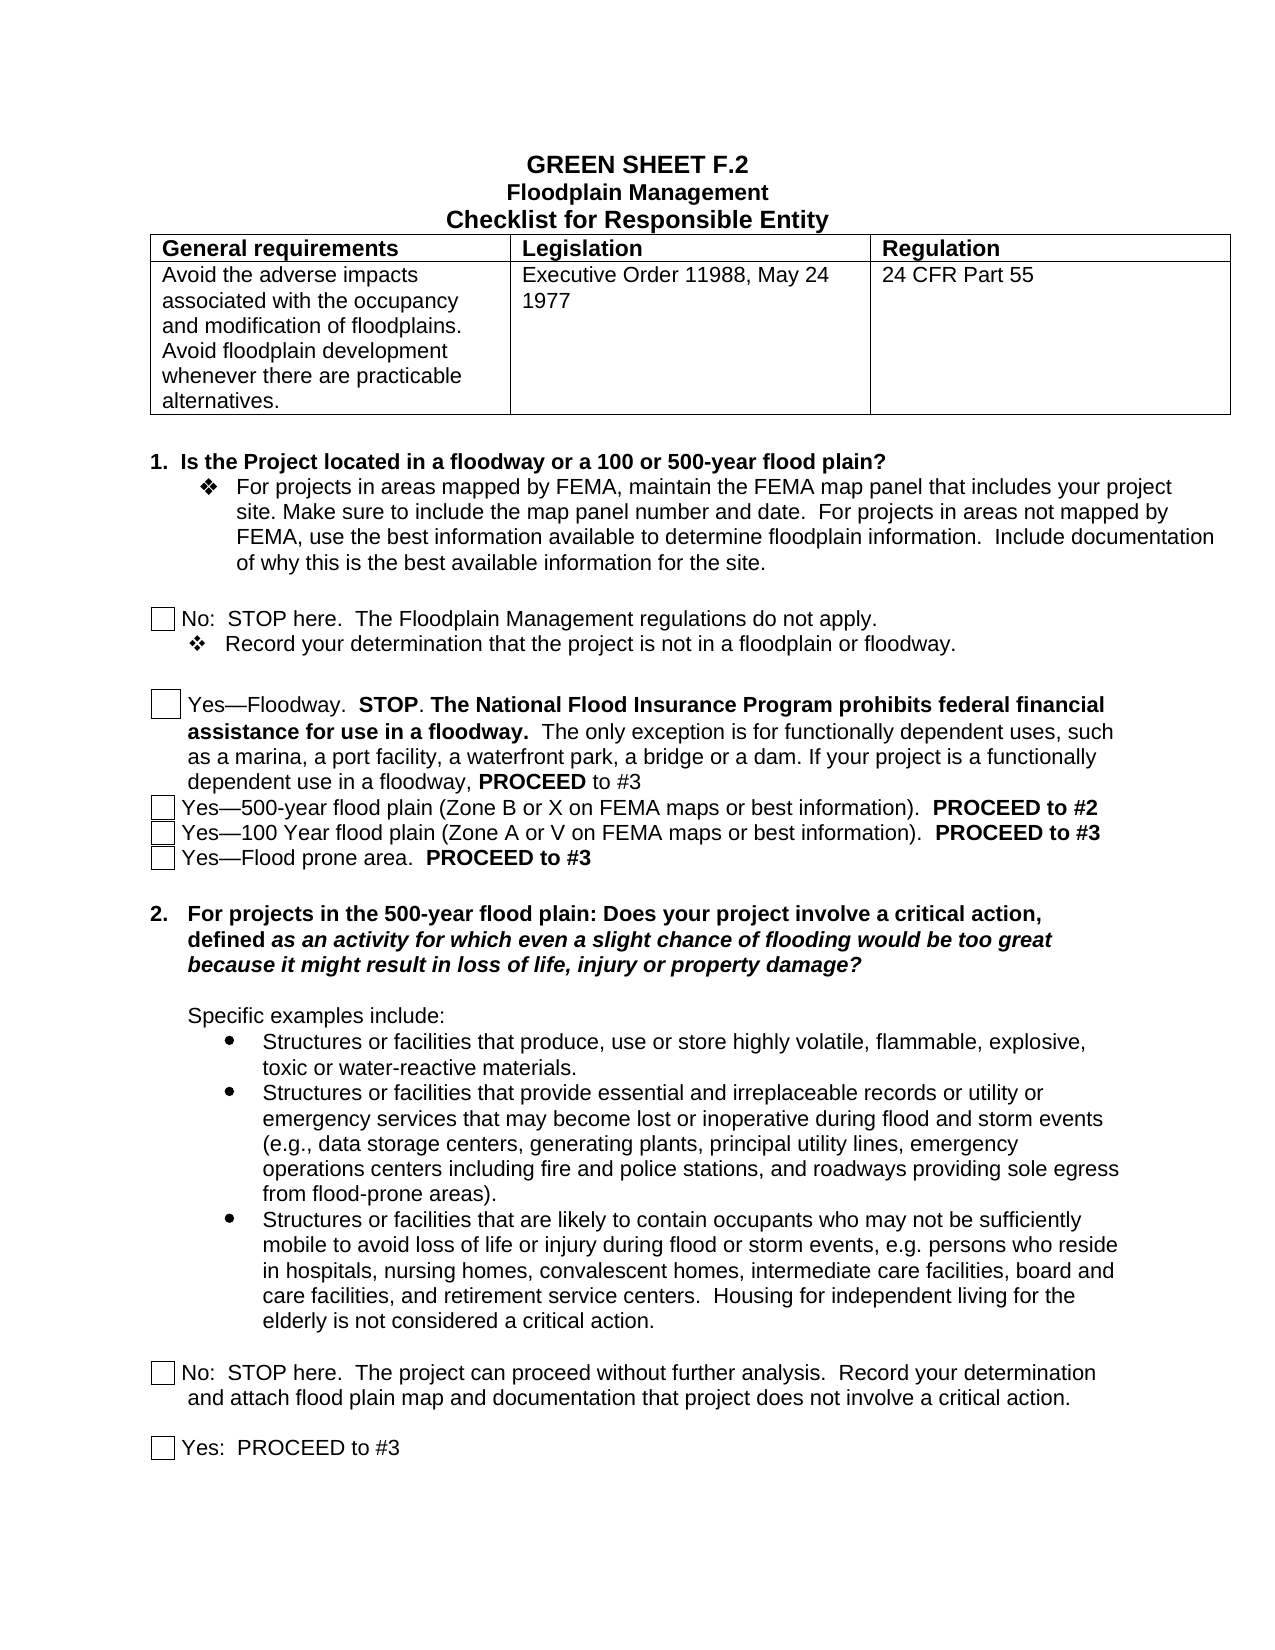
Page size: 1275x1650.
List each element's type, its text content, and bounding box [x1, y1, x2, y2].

table_cell 24 CFR Part 55 [871, 262, 1230, 413]
text Yes—Flood prone area. PROCEED to #3 [150, 845, 1125, 870]
text No: STOP here. The Floodplain Management regulations do not apply. [150, 606, 1125, 631]
text Yes: PROCEED to #3 [150, 1435, 1125, 1460]
table_header For projects in areas mapped by FEMA, maintain the FEMA map panel that includes your project site. Make sure to include the map panel number and date. For projects in areas not mapped by FEMA, use the best information available to determine floodplain information. Include documentation of why this is the best available information for the site. [150, 474, 1230, 606]
text Checklist for Responsible Entity [150, 205, 1125, 234]
text Yes—Floodway. STOP. The National Flood Insurance Program prohibits federal financial assistance for use in a floodway. The only exception is for functionally dependent uses, such as a marina, a port facility, a waterfront park, a bridge or a dam. If your project is a functionally dependent use in a floodway, PROCEED to #3 [150, 688, 1125, 794]
list Structures or facilities that produce, use or store highly volatile, flammable, explosive, toxic or water-reactive materials. [225, 1028, 1125, 1080]
list Record your determination that the project is not in a floodplain or floodway. [187, 631, 1125, 656]
list For projects in the 500-year flood plain: Does your project involve a critical action, defined as an activity for which even a slight chance of flooding would be too great because it might result in loss of life, injury or property damage? [150, 901, 1125, 977]
text Floodplain Management [150, 179, 1125, 205]
text GREEN SHEET F.2 [150, 150, 1125, 179]
table_cell Avoid the adverse impacts associated with the occupancy and modification of floodplains. Avoid floodplain development whenever there are practicable alternatives. [151, 262, 510, 413]
table_cell Executive Order 11988, May 24 1977 [511, 262, 870, 413]
text 1. Is the Project located in a floodway or a 100 or 500-year flood plain? [150, 449, 1125, 474]
text Yes—100 Year flood plain (Zone A or V on FEMA maps or best information). PROCEED to #3 [150, 820, 1125, 845]
text Specific examples include: [187, 1003, 1125, 1028]
table_header General requirements [151, 235, 510, 261]
list Structures or facilities that provide essential and irreplaceable records or utility or emergency services that may become lost or inoperative during flood and storm events (e.g., data storage centers, generating plants, principal utility lines, emergency operations centers including fire and police stations, and roadways providing sole egress from flood-prone areas). [225, 1080, 1125, 1206]
table_header Legislation [511, 235, 870, 261]
table_header Regulation [871, 235, 1230, 261]
text No: STOP here. The project can proceed without further analysis. Record your determination and attach flood plain map and documentation that project does not involve a critical action. [150, 1359, 1125, 1410]
list Structures or facilities that are likely to contain occupants who may not be sufficiently mobile to avoid loss of life or injury during flood or storm events, e.g. persons who reside in hospitals, nursing homes, convalescent homes, intermediate care facilities, board and care facilities, and retirement service centers. Housing for independent living for the elderly is not considered a critical action. [225, 1206, 1125, 1333]
text Yes—500-year flood plain (Zone B or X on FEMA maps or best information). PROCEED to #2 [150, 794, 1125, 820]
